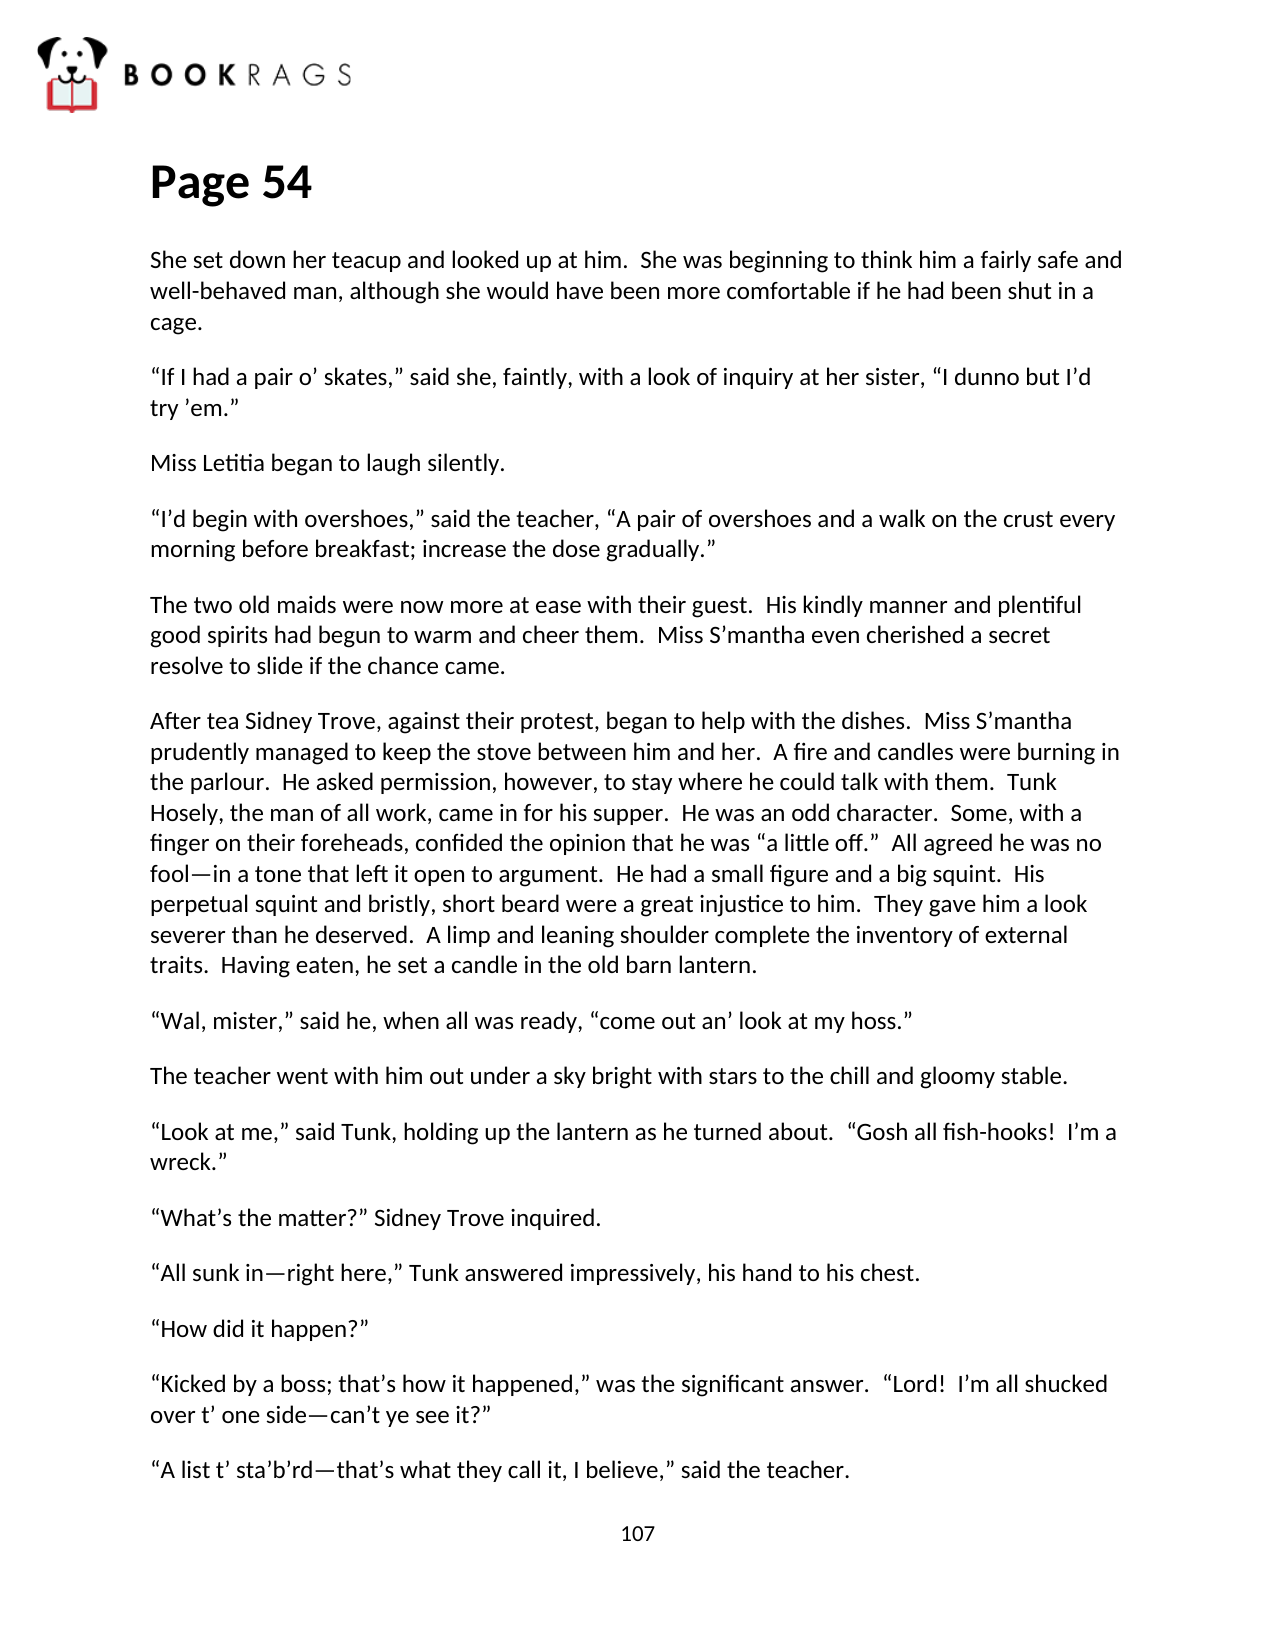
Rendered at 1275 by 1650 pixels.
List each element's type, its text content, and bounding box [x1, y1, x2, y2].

text “Kicked by a boss; that’s how it happened,” was the significant answer. “Lord! I’m all shucked over t’ one side—­can’t ye see it?” [150, 1369, 1125, 1430]
text Miss Letitia began to laugh silently. [150, 447, 1125, 478]
text “Wal, mister,” said he, when all was ready, “come out an’ look at my hoss.” [150, 1005, 1125, 1036]
text “All sunk in—­right here,” Tunk answered impressively, his hand to his chest. [150, 1258, 1125, 1288]
picture [37, 37, 351, 113]
text She set down her teacup and looked up at him. She was beginning to think him a fairly safe and well-behaved man, although she would have been more comfortable if he had been shut in a cage. [150, 244, 1125, 336]
text “What’s the matter?” Sidney Trove inquired. [150, 1202, 1125, 1233]
text After tea Sidney Trove, against their protest, began to help with the dishes. Miss S’mantha prudently managed to keep the stove between him and her. A fire and candles were burning in the parlour. He asked permission, however, to stay where he could talk with them. Tunk Hosely, the man of all work, came in for his supper. He was an odd character. Some, with a finger on their foreheads, confided the opinion that he was “a little off.” All agreed he was no fool—­in a tone that left it open to argument. He had a small figure and a big squint. His perpetual squint and bristly, short beard were a great injustice to him. They gave him a look severer than he deserved. A limp and leaning shoulder complete the inventory of external traits. Having eaten, he set a candle in the old barn lantern. [150, 705, 1125, 980]
text The two old maids were now more at ease with their guest. His kindly manner and plentiful good spirits had begun to warm and cheer them. Miss S’mantha even cherished a secret resolve to slide if the chance came. [150, 589, 1125, 680]
text “Look at me,” said Tunk, holding up the lantern as he turned about. “Gosh all fish-hooks! I’m a wreck.” [150, 1116, 1125, 1177]
text “How did it happen?” [150, 1313, 1125, 1344]
text Page 54 [150, 150, 1125, 211]
text The teacher went with him out under a sky bright with stars to the chill and gloomy stable. [150, 1061, 1125, 1091]
text “If I had a pair o’ skates,” said she, faintly, with a look of inquiry at her sister, “I dunno but I’d try ’em.” [150, 361, 1125, 422]
text “I’d begin with overshoes,” said the teacher, “A pair of overshoes and a walk on the crust every morning before breakfast; increase the dose gradually.” [150, 503, 1125, 564]
text “A list t’ sta’b’rd—­that’s what they call it, I believe,” said the teacher. [150, 1455, 1125, 1485]
